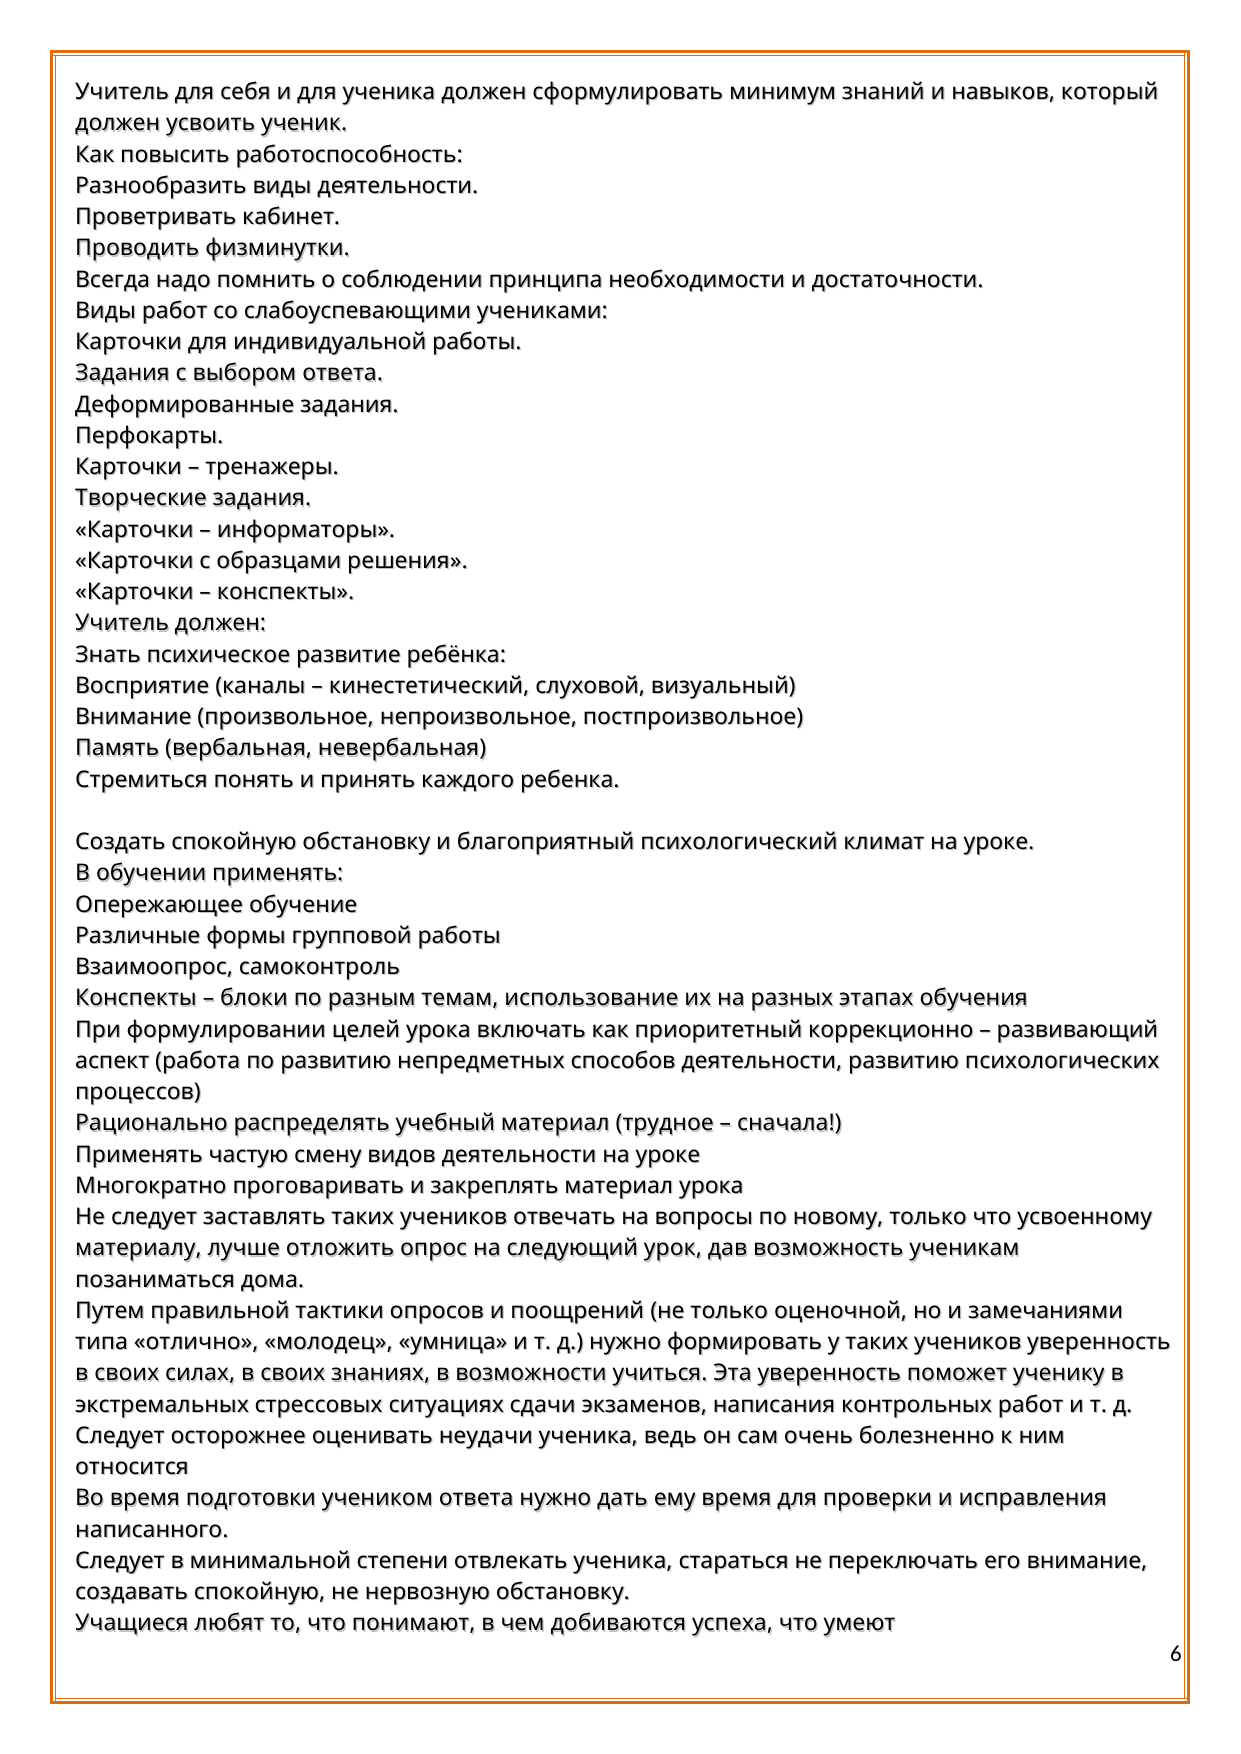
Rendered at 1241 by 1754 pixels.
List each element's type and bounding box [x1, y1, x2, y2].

text [75, 75, 1181, 1637]
